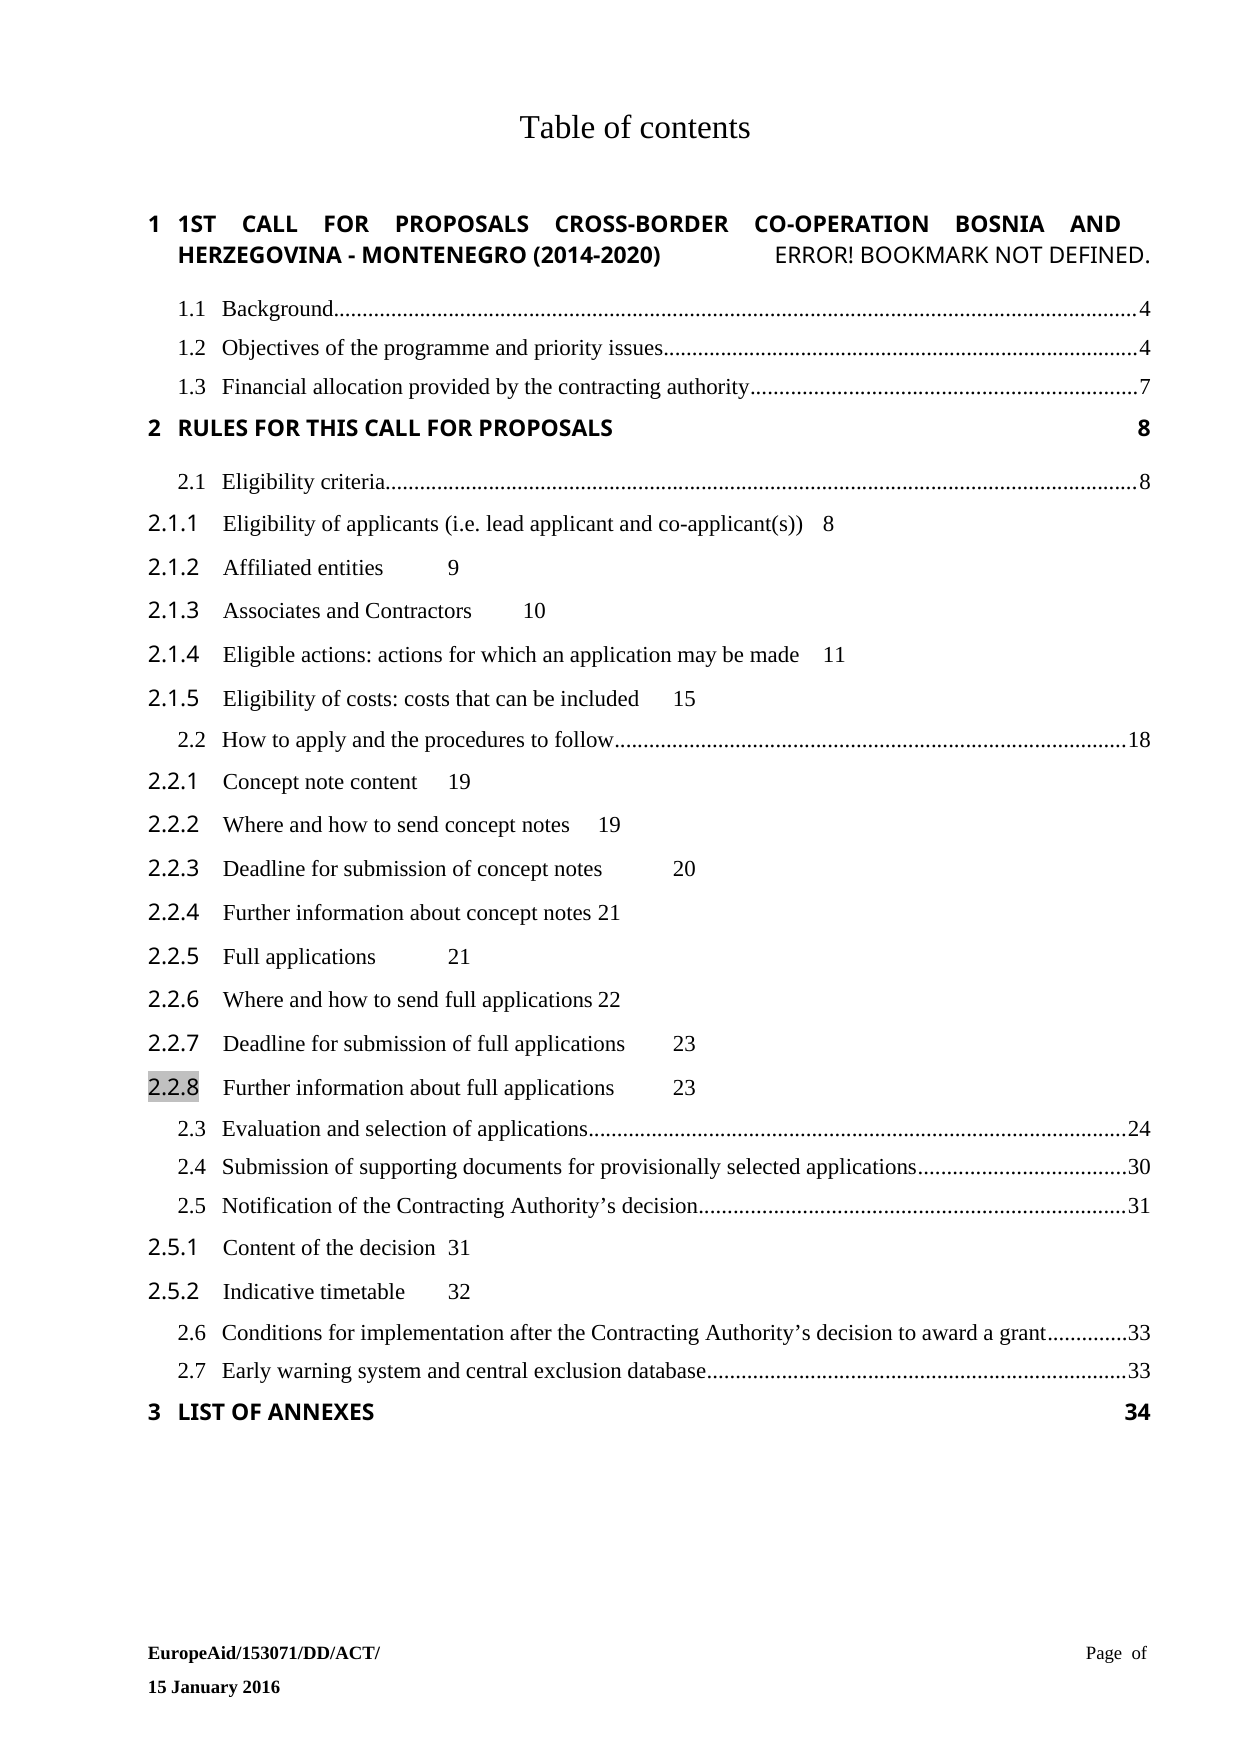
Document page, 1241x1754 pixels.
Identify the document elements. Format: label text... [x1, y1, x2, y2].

text 1.2 Objectives of the programme and priority issues 4 [177, 334, 1122, 361]
text 2.1 Eligibility criteria 8 [177, 468, 1122, 494]
text 2.2 How to apply and the procedures to follow 18 [177, 726, 1122, 752]
text 2.5.1 Content of the decision 31 [148, 1231, 1122, 1262]
text 1 1ST Call for Proposals Cross-border Co-operation Bosnia and Herzegovina - Montenegro (2014-2020) Error! Bookmark not defined. [148, 208, 1122, 270]
text 3 LIST OF annexes 34 [148, 1396, 1122, 1428]
text 2.1.2 Affiliated entities 9 [148, 551, 1122, 582]
text 2.2.1 Concept note content 19 [148, 764, 1122, 796]
text 2.1.3 Associates and Contractors 10 [148, 594, 1122, 626]
text 2.2.3 Deadline for submission of concept notes 20 [148, 852, 1122, 883]
text 1.1 Background 4 [177, 295, 1122, 322]
text 2.3 Evaluation and selection of applications 24 [177, 1114, 1122, 1141]
text 2 Rules FOR thIS call for proposalS 8 [148, 412, 1122, 443]
text 2.6 Conditions for implementation after the Contracting Authority’s decision to award a grant 33 [177, 1319, 1122, 1345]
text 2.4 Submission of supporting documents for provisionally selected applications 30 [177, 1153, 1122, 1180]
text 2.7 Early warning system and central exclusion database 33 [177, 1357, 1122, 1384]
text 2.1.4 Eligible actions: actions for which an application may be made 11 [148, 638, 1122, 669]
text 2.2.7 Deadline for submission of full applications 23 [148, 1027, 1122, 1058]
text 2.1.5 Eligibility of costs: costs that can be included 15 [148, 682, 1122, 713]
text 2.5 Notification of the Contracting Authority’s decision 31 [177, 1192, 1122, 1219]
text 2.2.2 Where and how to send concept notes 19 [148, 808, 1122, 839]
text 2.2.6 Where and how to send full applications 22 [148, 983, 1122, 1014]
text 1.3 Financial allocation provided by the contracting authority 7 [177, 373, 1122, 399]
text 2.2.5 Full applications 21 [148, 939, 1122, 971]
text 2.1.1 Eligibility of applicants (i.e. lead applicant and co-applicant(s)) 8 [148, 507, 1122, 538]
text 2.2.8 Further information about full applications 23 [199, 1071, 1122, 1102]
text Table of contents [148, 107, 1122, 145]
text 2.2.4 Further information about concept notes 21 [148, 896, 1122, 927]
text 2.5.2 Indicative timetable 32 [148, 1275, 1122, 1306]
